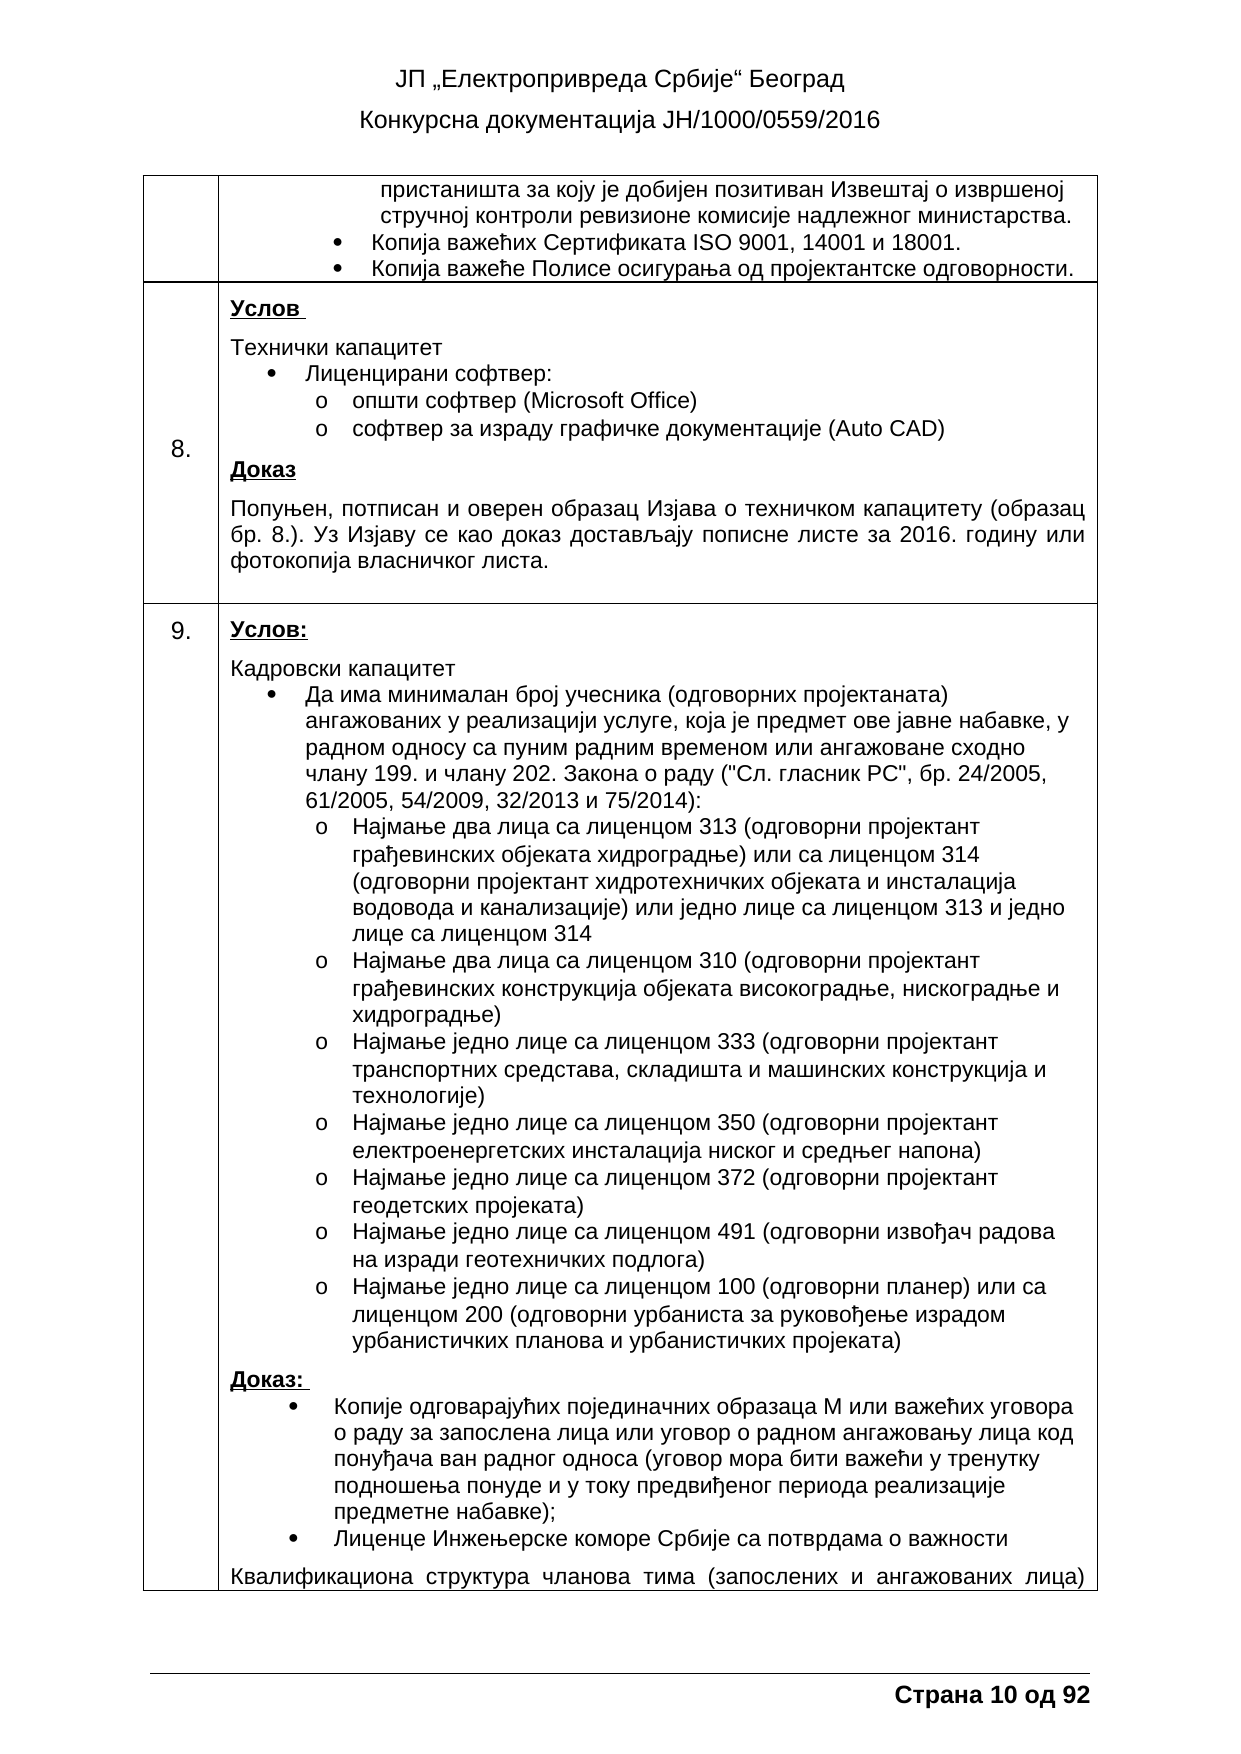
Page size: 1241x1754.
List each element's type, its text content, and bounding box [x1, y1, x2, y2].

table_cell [219, 604, 1097, 1590]
table_cell Услов Технички капацитет Лиценцирани софтвер: општи софтвер (Microsoft Оffice) софтвер за израду графичке документације (Auto CAD) Доказ Попуњен, потписан и оверен образац Изјава о техничком капацитету (образац бр. 8.). Уз Изјаву се као доказ достављају пописне листе за 2016. годину или фотокопија власничког листа. [219, 283, 1097, 602]
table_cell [219, 176, 1097, 281]
table_cell 8. [144, 283, 218, 602]
table_cell 7. [144, 176, 218, 281]
table_cell 9. [144, 604, 218, 1590]
